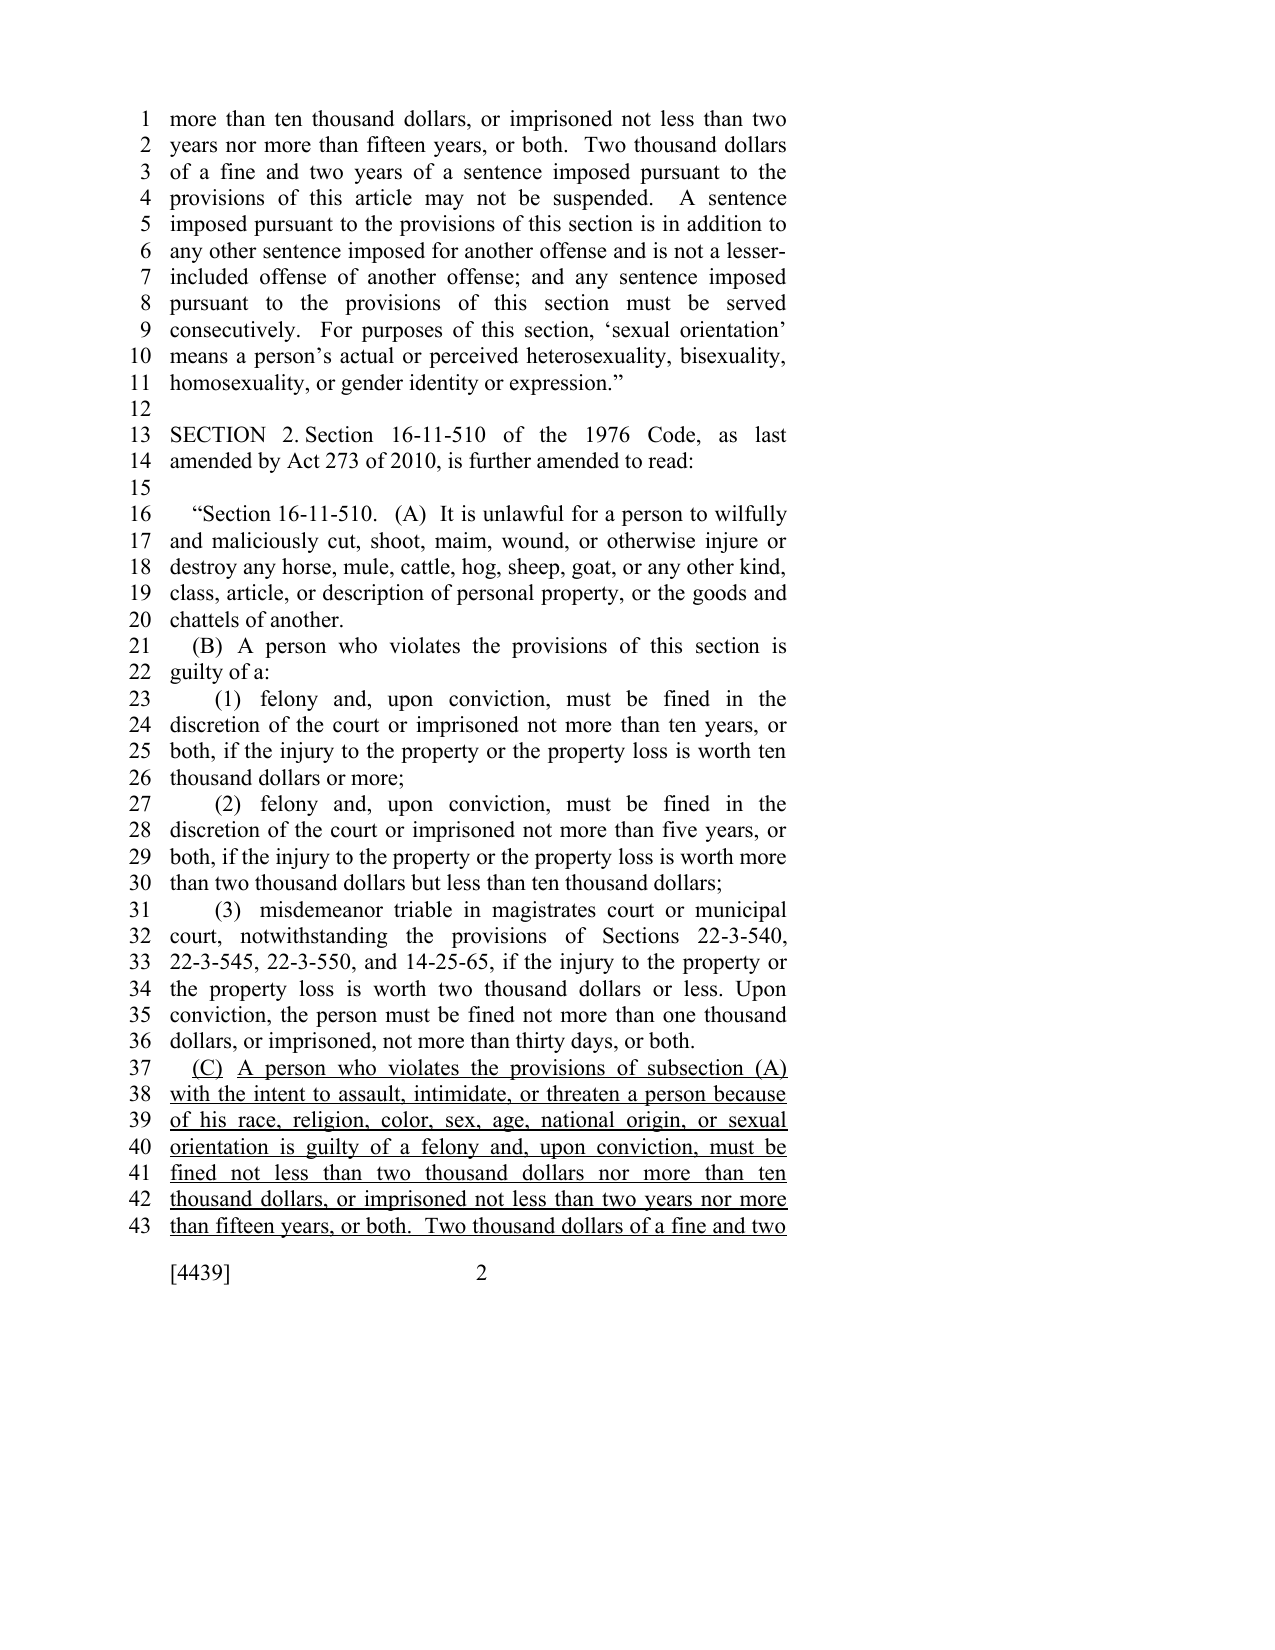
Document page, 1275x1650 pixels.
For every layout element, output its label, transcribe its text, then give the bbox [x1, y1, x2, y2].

text (1) felony and, upon conviction, must be fined in the discretion of the court or imprisoned not more than ten years, or both, if the injury to the property or the property loss is worth ten thousand dollars or more; [169, 685, 787, 790]
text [169, 105, 787, 395]
text “Section 16-11-510. (A) It is unlawful for a person to wilfully and maliciously cut, shoot, maim, wound, or otherwise injure or destroy any horse, mule, cattle, hog, sheep, goat, or any other kind, class, article, or description of personal property, or the goods and chattels of another. [169, 500, 787, 632]
text (3) misdemeanor triable in magistrates court or municipal court, notwithstanding the provisions of Sections 22-3-540, 22-3-545, 22-3-550, and 14-25-65, if the injury to the property or the property loss is worth two thousand dollars or less. Upon conviction, the person must be fined not more than one thousand dollars, or imprisoned, not more than thirty days, or both. [169, 896, 787, 1054]
text (2) felony and, upon conviction, must be fined in the discretion of the court or imprisoned not more than five years, or both, if the injury to the property or the property loss is worth more than two thousand dollars but less than ten thousand dollars; [169, 790, 787, 896]
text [169, 1209, 787, 1235]
text (B) A person who violates the provisions of this section is guilty of a: [169, 632, 787, 685]
text SECTION 2. Section 16-11-510 of the 1976 Code, as last amended by Act 273 of 2010, is further amended to read: [169, 421, 787, 474]
